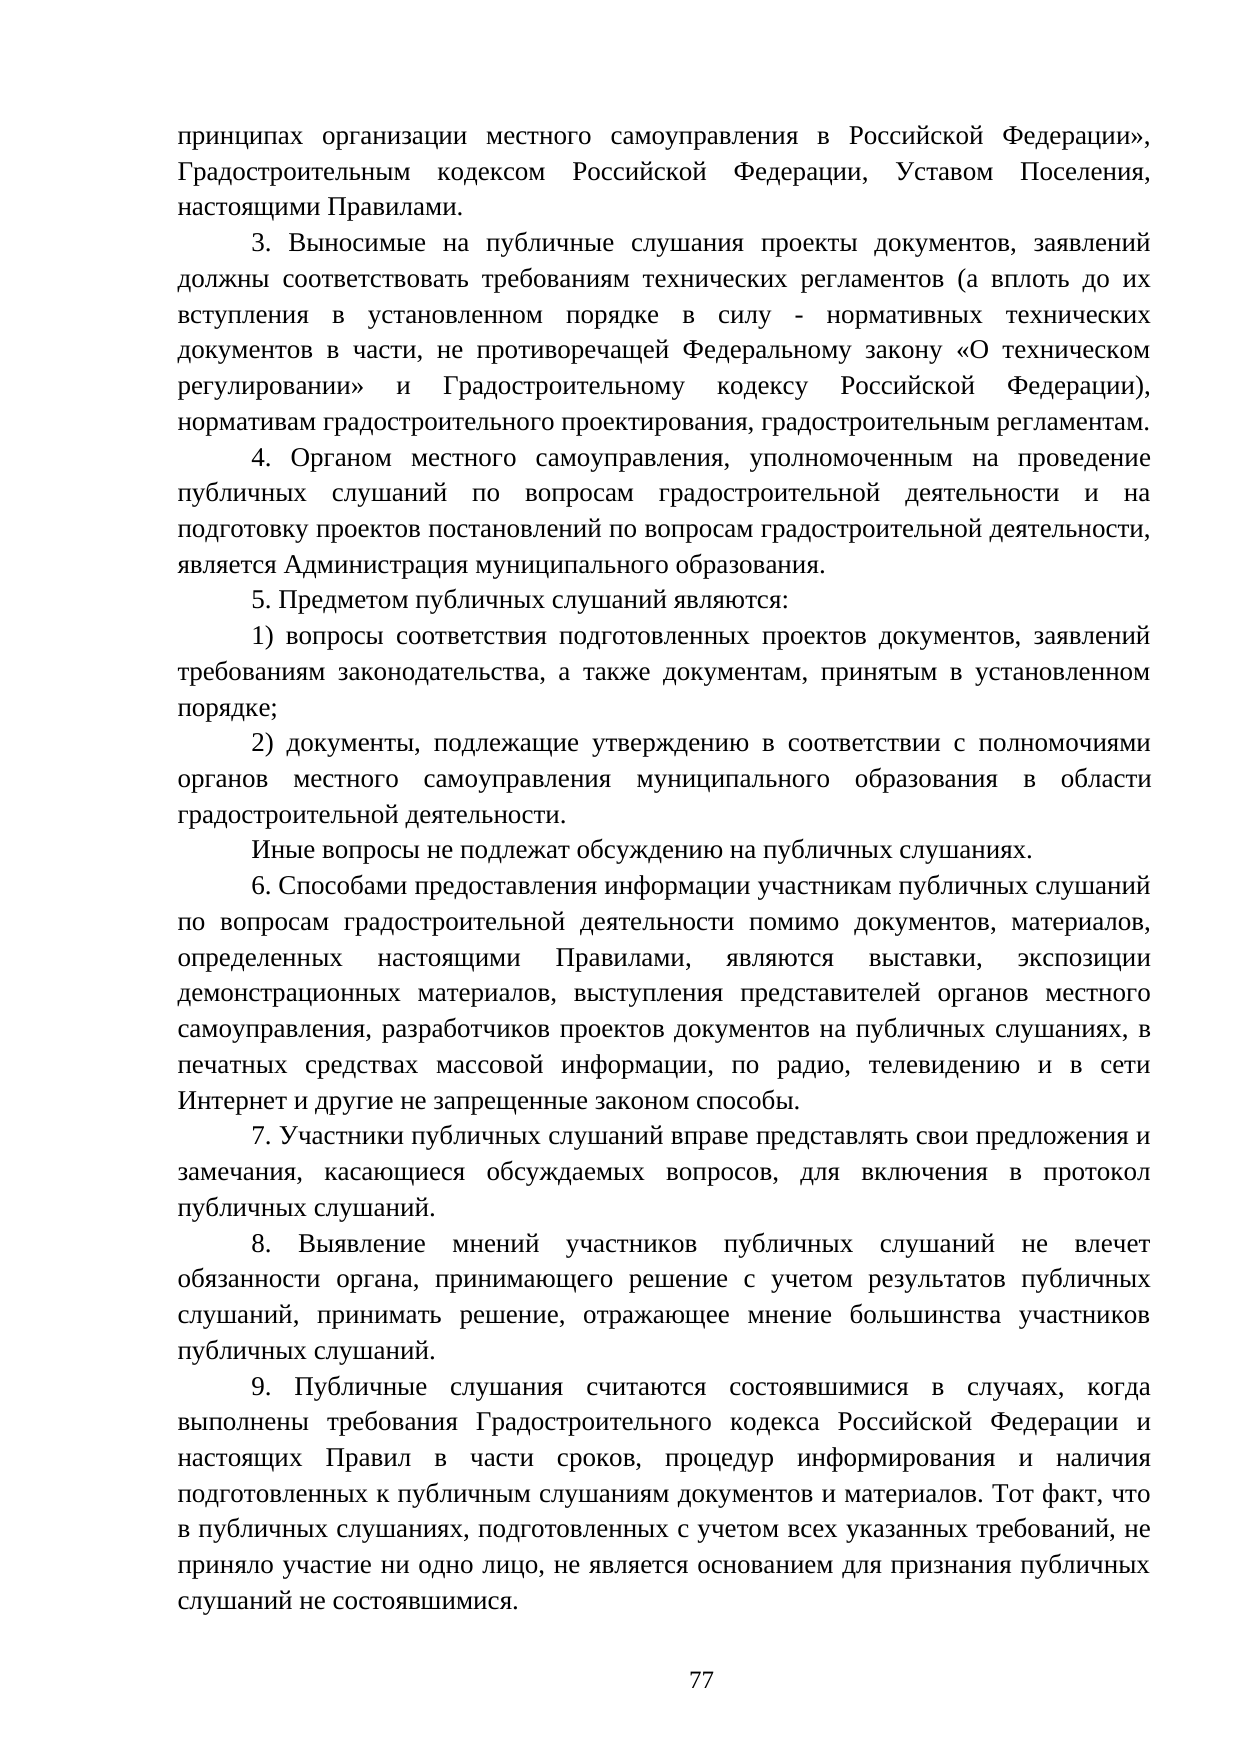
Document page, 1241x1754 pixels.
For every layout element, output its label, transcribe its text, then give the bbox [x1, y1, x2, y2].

text 5. Предметом публичных слушаний являются: [177, 583, 1152, 615]
text Иные вопросы не подлежат обсуждению на публичных слушаниях. [177, 834, 1152, 865]
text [177, 119, 1152, 222]
text 4. Органом местного самоуправления, уполномоченным на проведение публичных слушаний по вопросам градостроительной деятельности и на подготовку проектов постановлений по вопросам градостроительной деятельности, является Администрация муниципального образования. [177, 441, 1152, 579]
text 6. Способами предоставления информации участникам публичных слушаний по вопросам градостроительной деятельности помимо документов, материалов, определенных настоящими Правилами, являются выставки, экспозиции демонстрационных материалов, выступления представителей органов местного самоуправления, разработчиков проектов документов на публичных слушаниях, в печатных средствах массовой информации, по радио, телевидению и в сети Интернет и другие не запрещенные законом способы. [177, 869, 1152, 1115]
text 7. Участники публичных слушаний вправе представлять свои предложения и замечания, касающиеся обсуждаемых вопросов, для включения в протокол публичных слушаний. [177, 1119, 1152, 1222]
text 2) документы, подлежащие утверждению в соответствии с полномочиями органов местного самоуправления муниципального образования в области градостроительной деятельности. [177, 726, 1152, 829]
text 9. Публичные слушания считаются состоявшимися в случаях, когда выполнены требования Градостроительного кодекса Российской Федерации и настоящих Правил в части сроков, процедур информирования и наличия подготовленных к публичным слушаниям документов и материалов. Тот факт, что в публичных слушаниях, подготовленных с учетом всех указанных требований, не приняло участие ни одно лицо, не является основанием для признания публичных слушаний не состоявшимися. [177, 1369, 1152, 1615]
text 3. Выносимые на публичные слушания проекты документов, заявлений должны соответствовать требованиям технических регламентов (а вплоть до их вступления в установленном порядке в силу - нормативных технических документов в части, не противоречащей Федеральному закону «О техническом регулировании» и Градостроительному кодексу Российской Федерации), нормативам градостроительного проектирования, градостроительным регламентам. [177, 226, 1152, 436]
text 1) вопросы соответствия подготовленных проектов документов, заявлений требованиям законодательства, а также документам, принятым в установленном порядке; [177, 619, 1152, 722]
text 8. Выявление мнений участников публичных слушаний не влечет обязанности органа, принимающего решение с учетом результатов публичных слушаний, принимать решение, отражающее мнение большинства участников публичных слушаний. [177, 1227, 1152, 1365]
